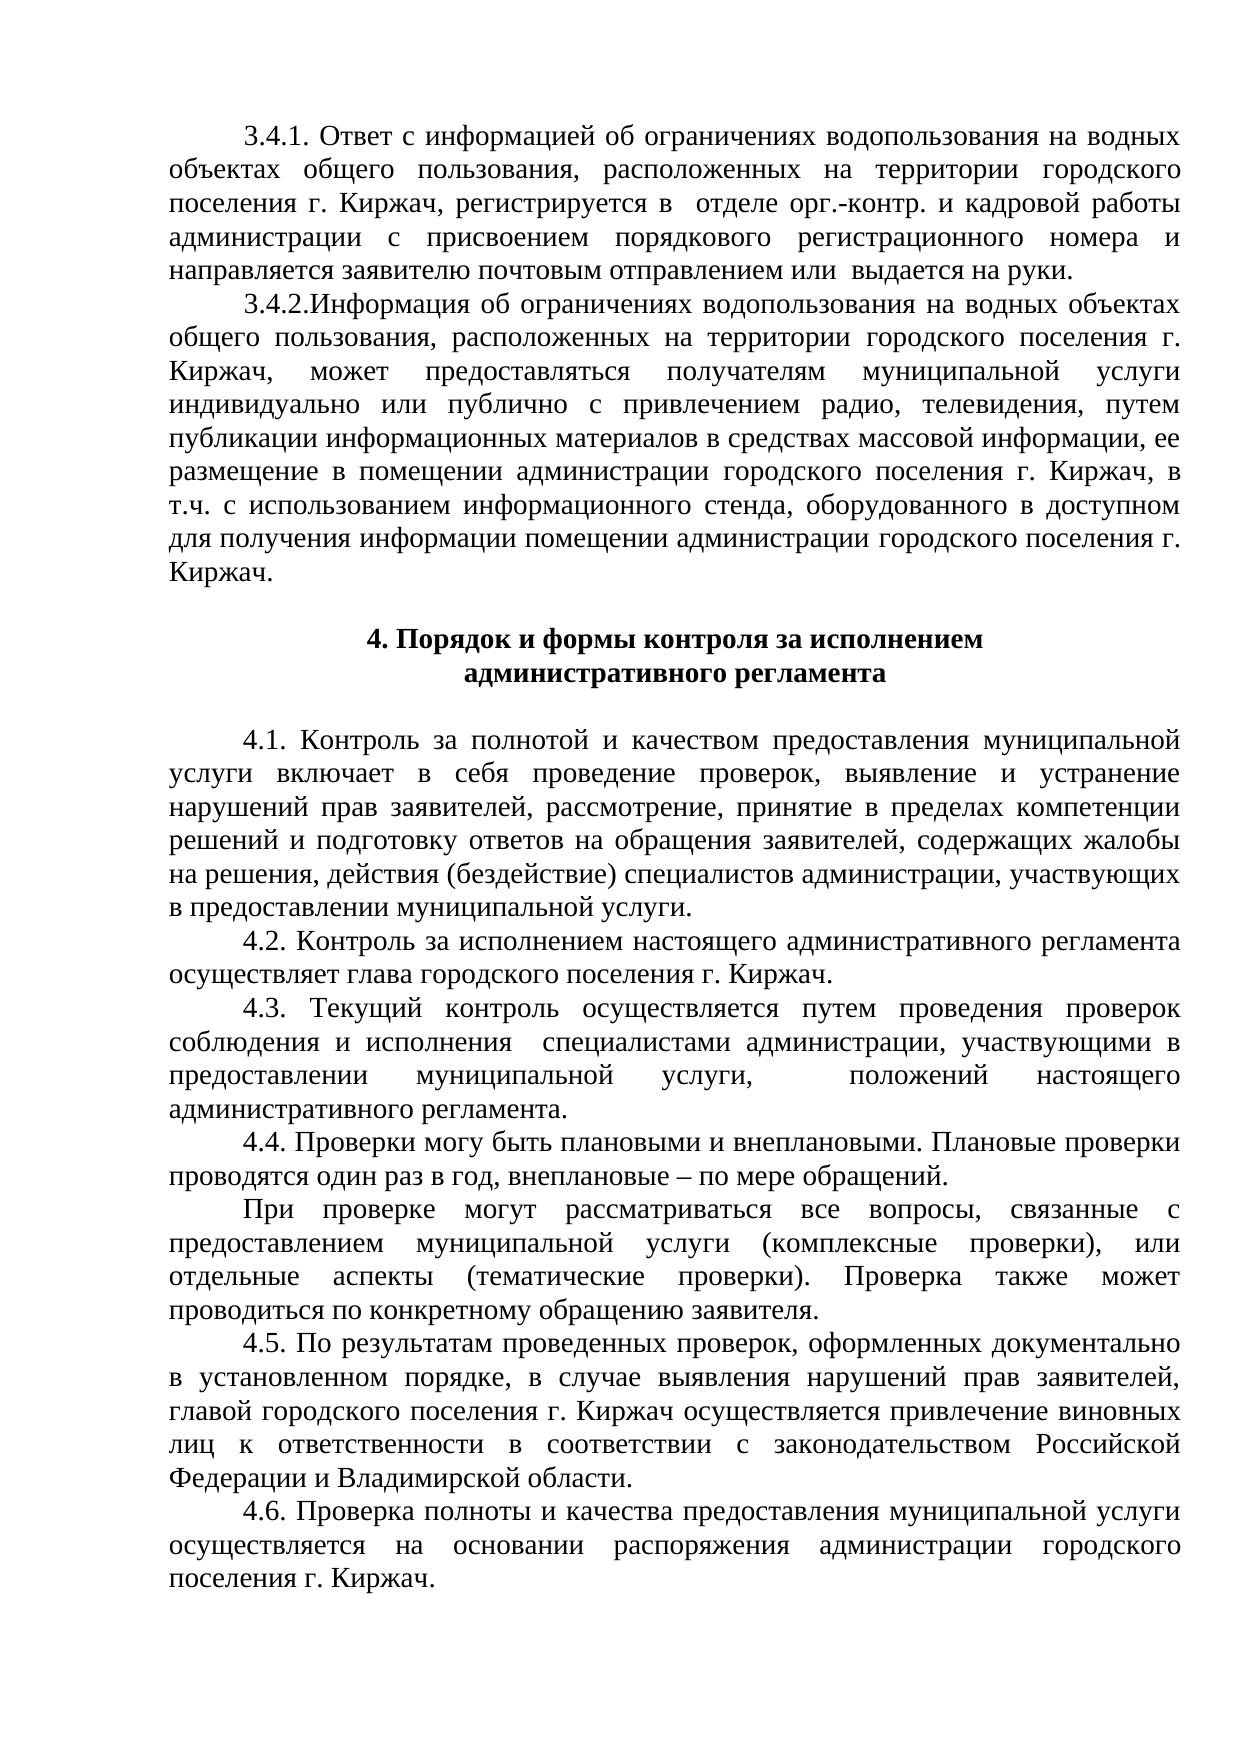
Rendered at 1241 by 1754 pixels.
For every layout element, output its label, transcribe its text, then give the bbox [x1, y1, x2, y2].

text 4.4. Проверки могу быть плановыми и внеплановыми. Плановые проверки проводятся один раз в год, внеплановые – по мере обращений. [169, 1124, 1181, 1191]
text При проверке могут рассматриваться все вопросы, связанные с предоставлением муниципальной услуги (комплексные проверки), или отдельные аспекты (тематические проверки). Проверка также может проводиться по конкретному обращению заявителя. [169, 1191, 1181, 1326]
text 4.6. Проверка полноты и качества предоставления муниципальной услуги осуществляется на основании распоряжения администрации городского поселения г. Киржач. [169, 1493, 1181, 1594]
text 4.3. Текущий контроль осуществляется путем проведения проверок соблюдения и исполнения специалистами администрации, участвующими в предоставлении муниципальной услуги, положений настоящего административного регламента. [169, 990, 1181, 1124]
text 4.1. Контроль за полнотой и качеством предоставления муниципальной услуги включает в себя проведение проверок, выявление и устранение нарушений прав заявителей, рассмотрение, принятие в пределах компетенции решений и подготовку ответов на обращения заявителей, содержащих жалобы на решения, действия (бездействие) специалистов администрации, участвующих в предоставлении муниципальной услуги. [169, 722, 1181, 923]
text административного регламента [169, 655, 1181, 688]
text 3.4.2.Информация об ограничениях водопользования на водных объектах общего пользования, расположенных на территории городского поселения г. Киржач, может предоставляться получателям муниципальной услуги индивидуально или публично с привлечением радио, телевидения, путем публикации информационных материалов в средствах массовой информации, ее размещение в помещении администрации городского поселения г. Киржач, в т.ч. с использованием информационного стенда, оборудованного в доступном для получения информации помещении администрации городского поселения г. Киржач. [169, 286, 1181, 588]
text 4. Порядок и формы контроля за исполнением [169, 621, 1181, 655]
text 3.4.1. Ответ с информацией об ограничениях водопользования на водных объектах общего пользования, расположенных на территории городского поселения г. Киржач, регистрируется в отделе орг.-контр. и кадровой работы администрации с присвоением порядкового регистрационного номера и направляется заявителю почтовым отправлением или выдается на руки. [169, 118, 1181, 286]
text 4.2. Контроль за исполнением настоящего административного регламента осуществляет глава городского поселения г. Киржач. [169, 923, 1181, 990]
text 4.5. По результатам проведенных проверок, оформленных документально в установленном порядке, в случае выявления нарушений прав заявителей, главой городского поселения г. Киржач осуществляется привлечение виновных лиц к ответственности в соответствии с законодательством Российской Федерации и Владимирской области. [169, 1326, 1181, 1493]
